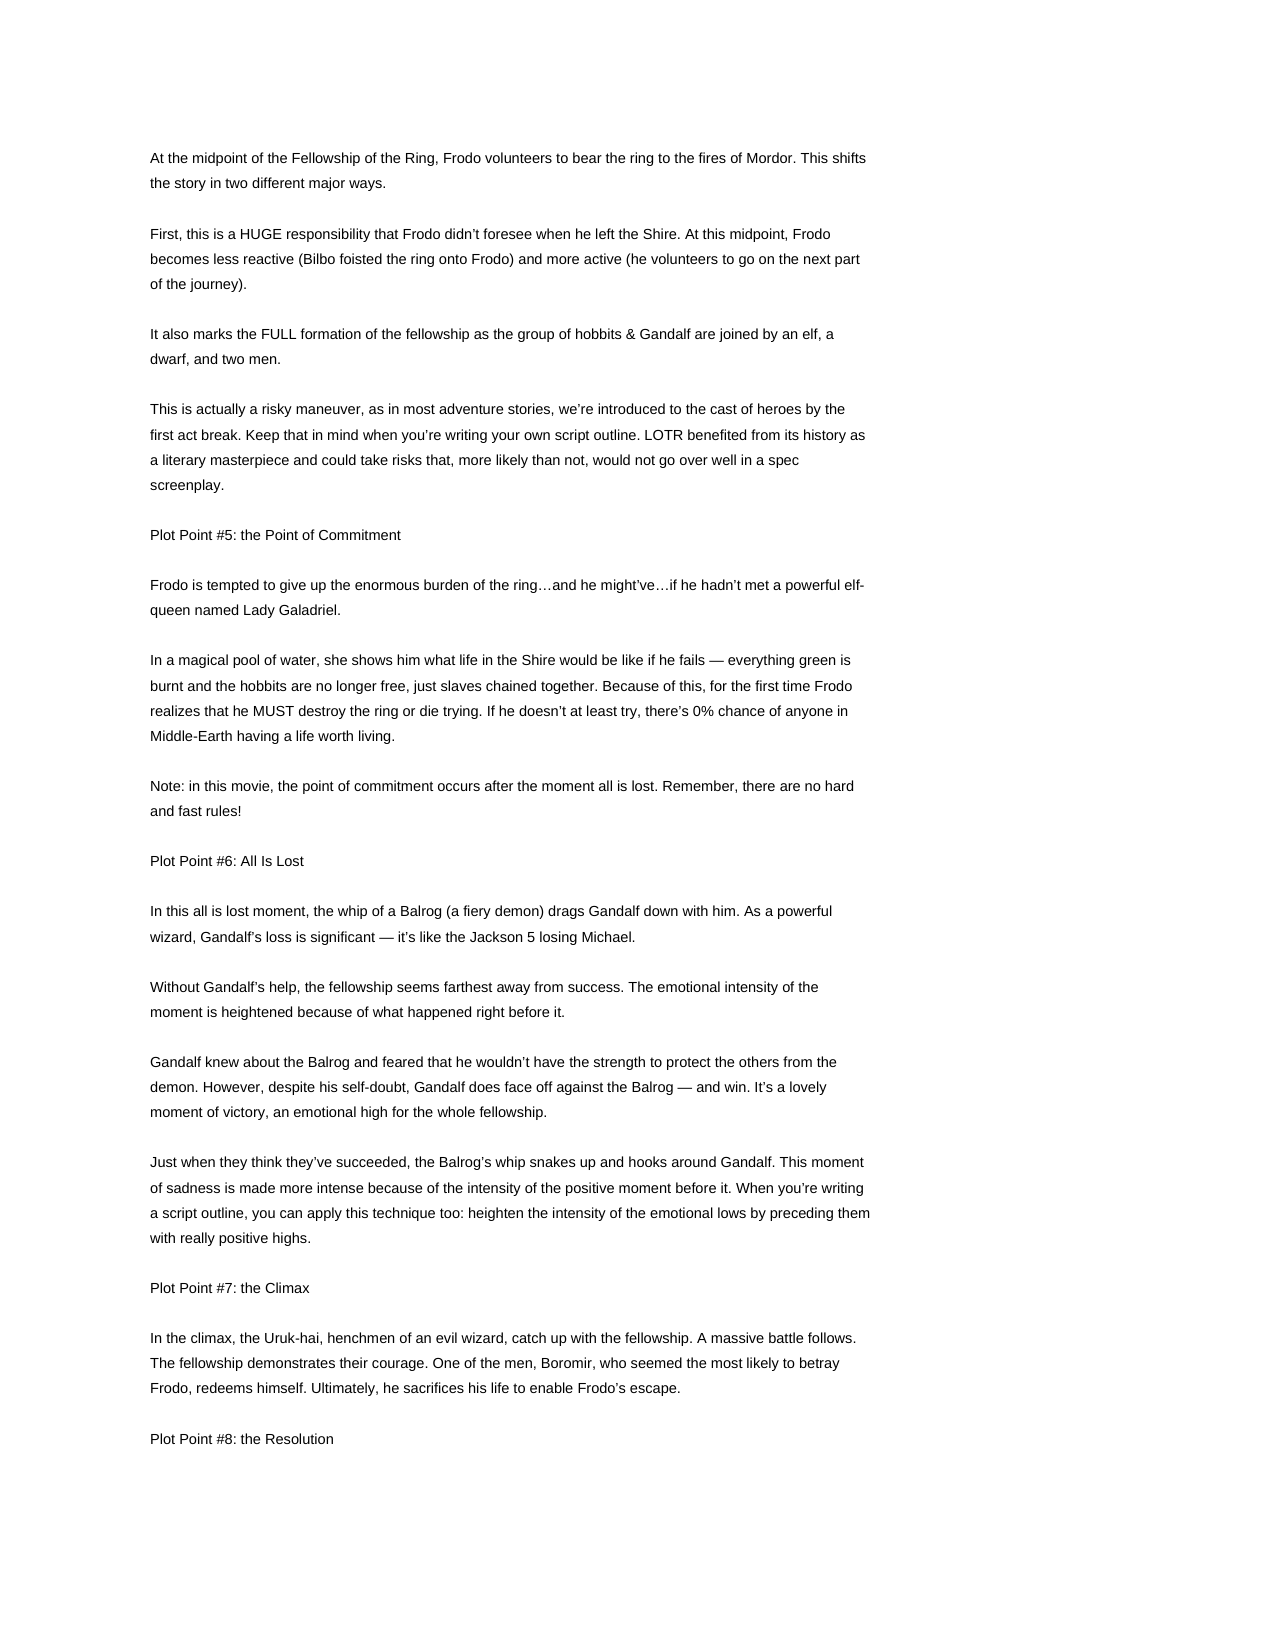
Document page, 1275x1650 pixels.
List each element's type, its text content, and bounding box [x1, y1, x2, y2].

text At the midpoint of the Fellowship of the Ring, Frodo volunteers to bear the ring to the fires of Mordor. This shifts the story in two different major ways. [150, 150, 872, 192]
text Plot Point #5: the Point of Commitment [150, 527, 872, 543]
text In the climax, the Uruk-hai, henchmen of an evil wizard, catch up with the fellowship. A massive battle follows. The fellowship demonstrates their courage. One of the men, Boromir, who seemed the most likely to betray Frodo, redeems himself. Ultimately, he sacrifices his life to enable Frodo’s escape. [150, 1330, 872, 1397]
text Plot Point #8: the Resolution [150, 1430, 872, 1447]
text In this all is lost moment, the whip of a Balrog (a fiery demon) drags Gandalf down with him. As a powerful wizard, Gandalf’s loss is significant — it’s like the Jackson 5 losing Michael. [150, 903, 872, 945]
text Note: in this movie, the point of commitment occurs after the moment all is lost. Remember, there are no hard and fast rules! [150, 778, 872, 819]
text It also marks the FULL formation of the fellowship as the group of hobbits & Gandalf are joined by an elf, a dwarf, and two men. [150, 326, 872, 368]
text Without Gandalf’s help, the fellowship seems farthest away from success. The emotional intensity of the moment is heightened because of what happened right before it. [150, 978, 872, 1020]
text First, this is a HUGE responsibility that Frodo didn’t foresee when he left the Shire. At this midpoint, Frodo becomes less reactive (Bilbo foisted the ring onto Frodo) and more active (he volunteers to go on the next part of the journey). [150, 225, 872, 292]
text Gandalf knew about the Balrog and feared that he wouldn’t have the strength to protect the others from the demon. However, despite his self-doubt, Gandalf does face off against the Balrog — and win. It’s a lovely moment of victory, an emotional high for the whole fellowship. [150, 1054, 872, 1121]
text In a magical pool of water, she shows him what life in the Shire would be like if he fails — everything green is burnt and the hobbits are no longer free, just slaves chained together. Because of this, for the first time Frodo realizes that he MUST destroy the ring or die trying. If he doesn’t at least try, there’s 0% chance of anyone in Middle-Earth having a life worth living. [150, 652, 872, 744]
text Just when they think they’ve succeeded, the Balrog’s whip snakes up and hooks around Gandalf. This moment of sadness is made more intense because of the intensity of the positive moment before it. When you’re writing a script outline, you can apply this technique too: heighten the intensity of the emotional lows by preceding them with really positive highs. [150, 1154, 872, 1246]
text Frodo is tempted to give up the enormous burden of the ring…and he might’ve…if he hadn’t met a powerful elf-queen named Lady Galadriel. [150, 577, 872, 619]
text This is actually a risky maneuver, as in most adventure stories, we’re introduced to the cast of heroes by the first act break. Keep that in mind when you’re writing your own script outline. LOTR benefited from its history as a literary masterpiece and could take risks that, more likely than not, would not go over well in a spec screenplay. [150, 401, 872, 493]
text Plot Point #6: All Is Lost [150, 853, 872, 870]
text Plot Point #7: the Climax [150, 1280, 872, 1296]
